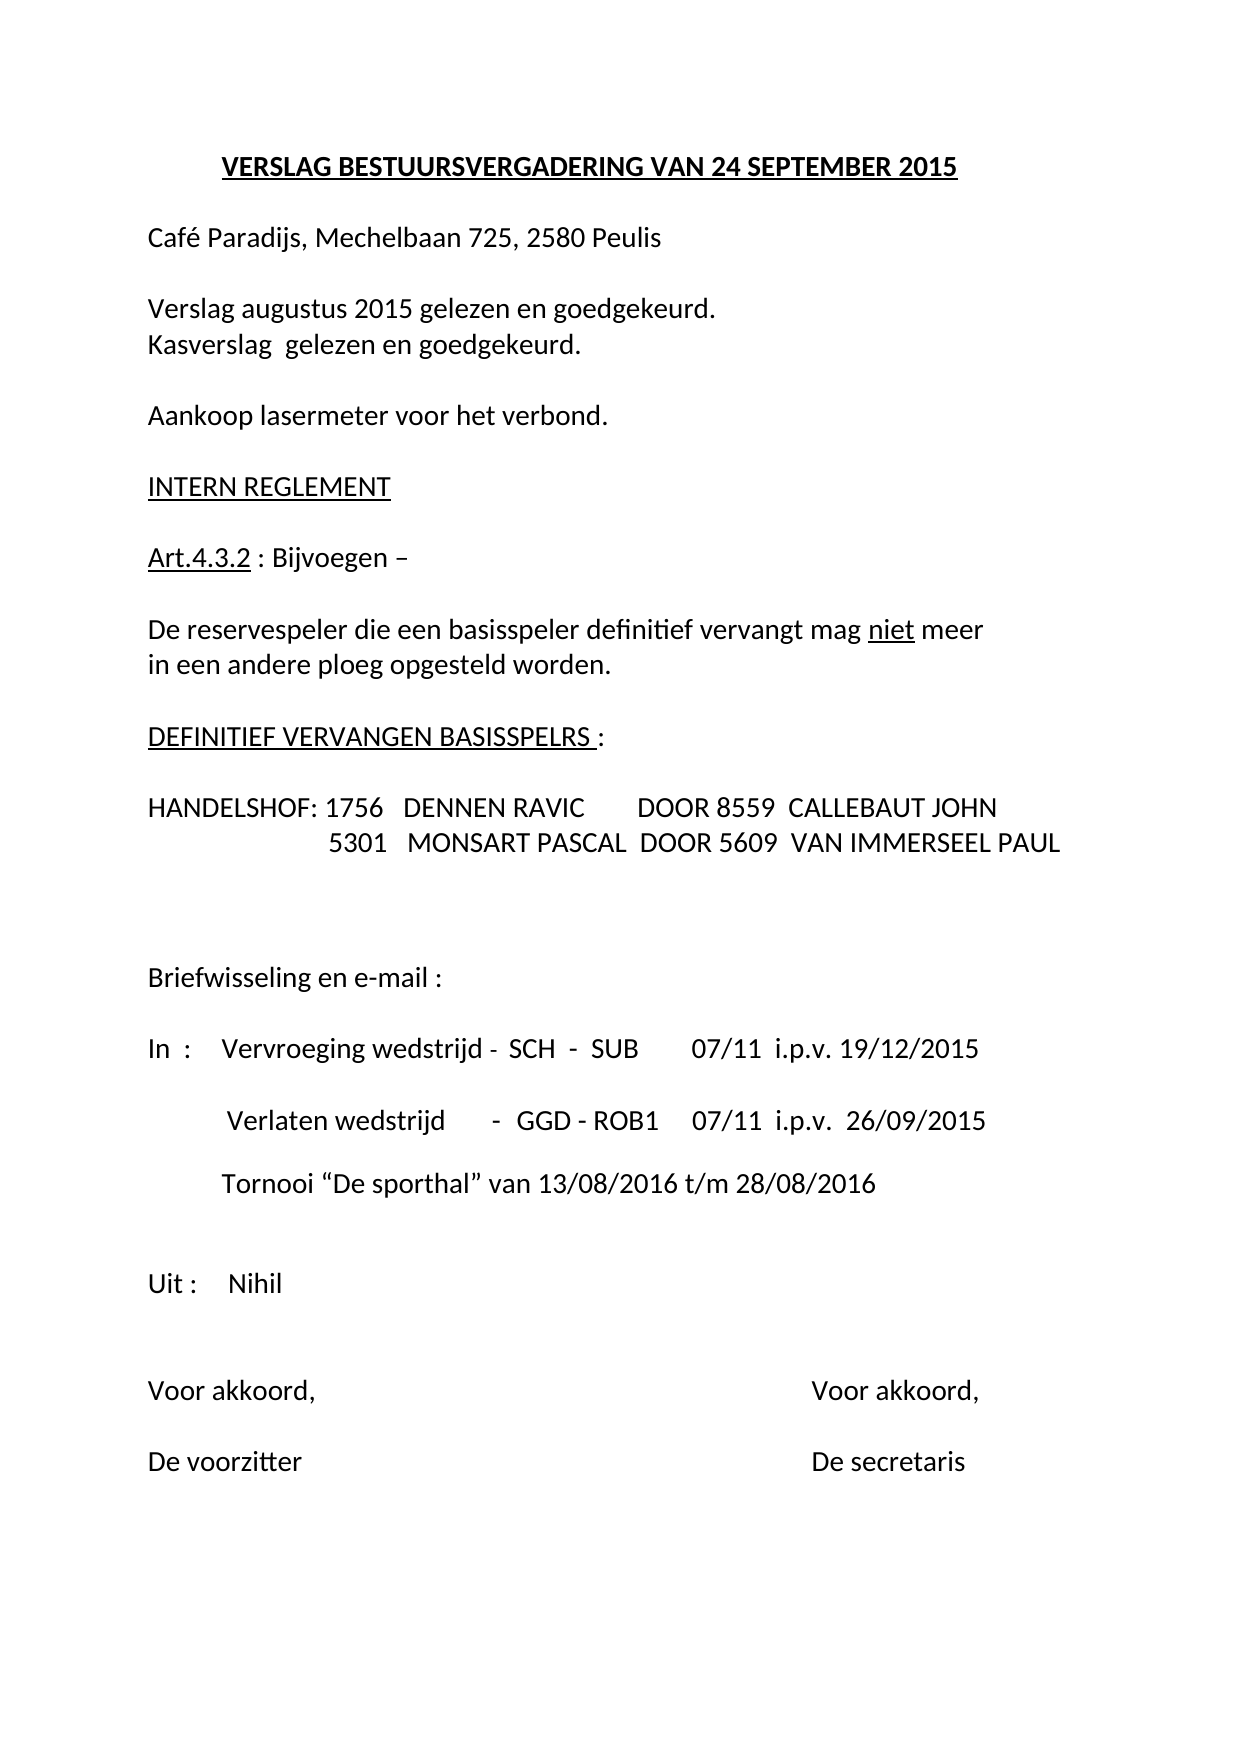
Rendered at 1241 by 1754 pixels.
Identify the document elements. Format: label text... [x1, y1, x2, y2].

text Kasverslag gelezen en goedgekeurd. [148, 326, 1093, 361]
text in een andere ploeg opgesteld worden. [148, 646, 1093, 682]
text DEFINITIEF VERVANGEN BASISSPELRS : [148, 718, 1093, 753]
text De reservespeler die een basisspeler definitief vervangt mag niet meer [148, 611, 1093, 646]
text Aankoop lasermeter voor het verbond. [148, 397, 1093, 433]
text 5301 MONSART PASCAL DOOR 5609 VAN IMMERSEEL PAUL [148, 824, 1093, 860]
text De voorzitter De secretaris [148, 1443, 1093, 1478]
text Art.4.3.2 : Bijvoegen – [148, 539, 1093, 575]
text Uit : Nihil [148, 1265, 1093, 1300]
text Tornooi “De sporthal” van 13/08/2016 t/m 28/08/2016 [148, 1166, 1093, 1201]
text Verslag augustus 2015 gelezen en goedgekeurd. [148, 290, 1093, 326]
text Verlaten wedstrijd - GGD - ROB1 07/11 i.p.v. 26/09/2015 [148, 1102, 1093, 1137]
text Briefwisseling en e-mail : [148, 959, 1093, 995]
text HANDELSHOF: 1756 DENNEN RAVIC DOOR 8559 CALLEBAUT JOHN [148, 789, 1093, 824]
text INTERN REGLEMENT [148, 468, 1093, 504]
text Voor akkoord, Voor akkoord, [148, 1372, 1093, 1407]
text Café Paradijs, Mechelbaan 725, 2580 Peulis [148, 219, 1093, 254]
text In : Vervroeging wedstrijd - SCH - SUB 07/11 i.p.v. 19/12/2015 [148, 1031, 1093, 1066]
text VERSLAG BESTUURSVERGADERING VAN 24 SEPTEMBER 2015 [148, 148, 1093, 183]
